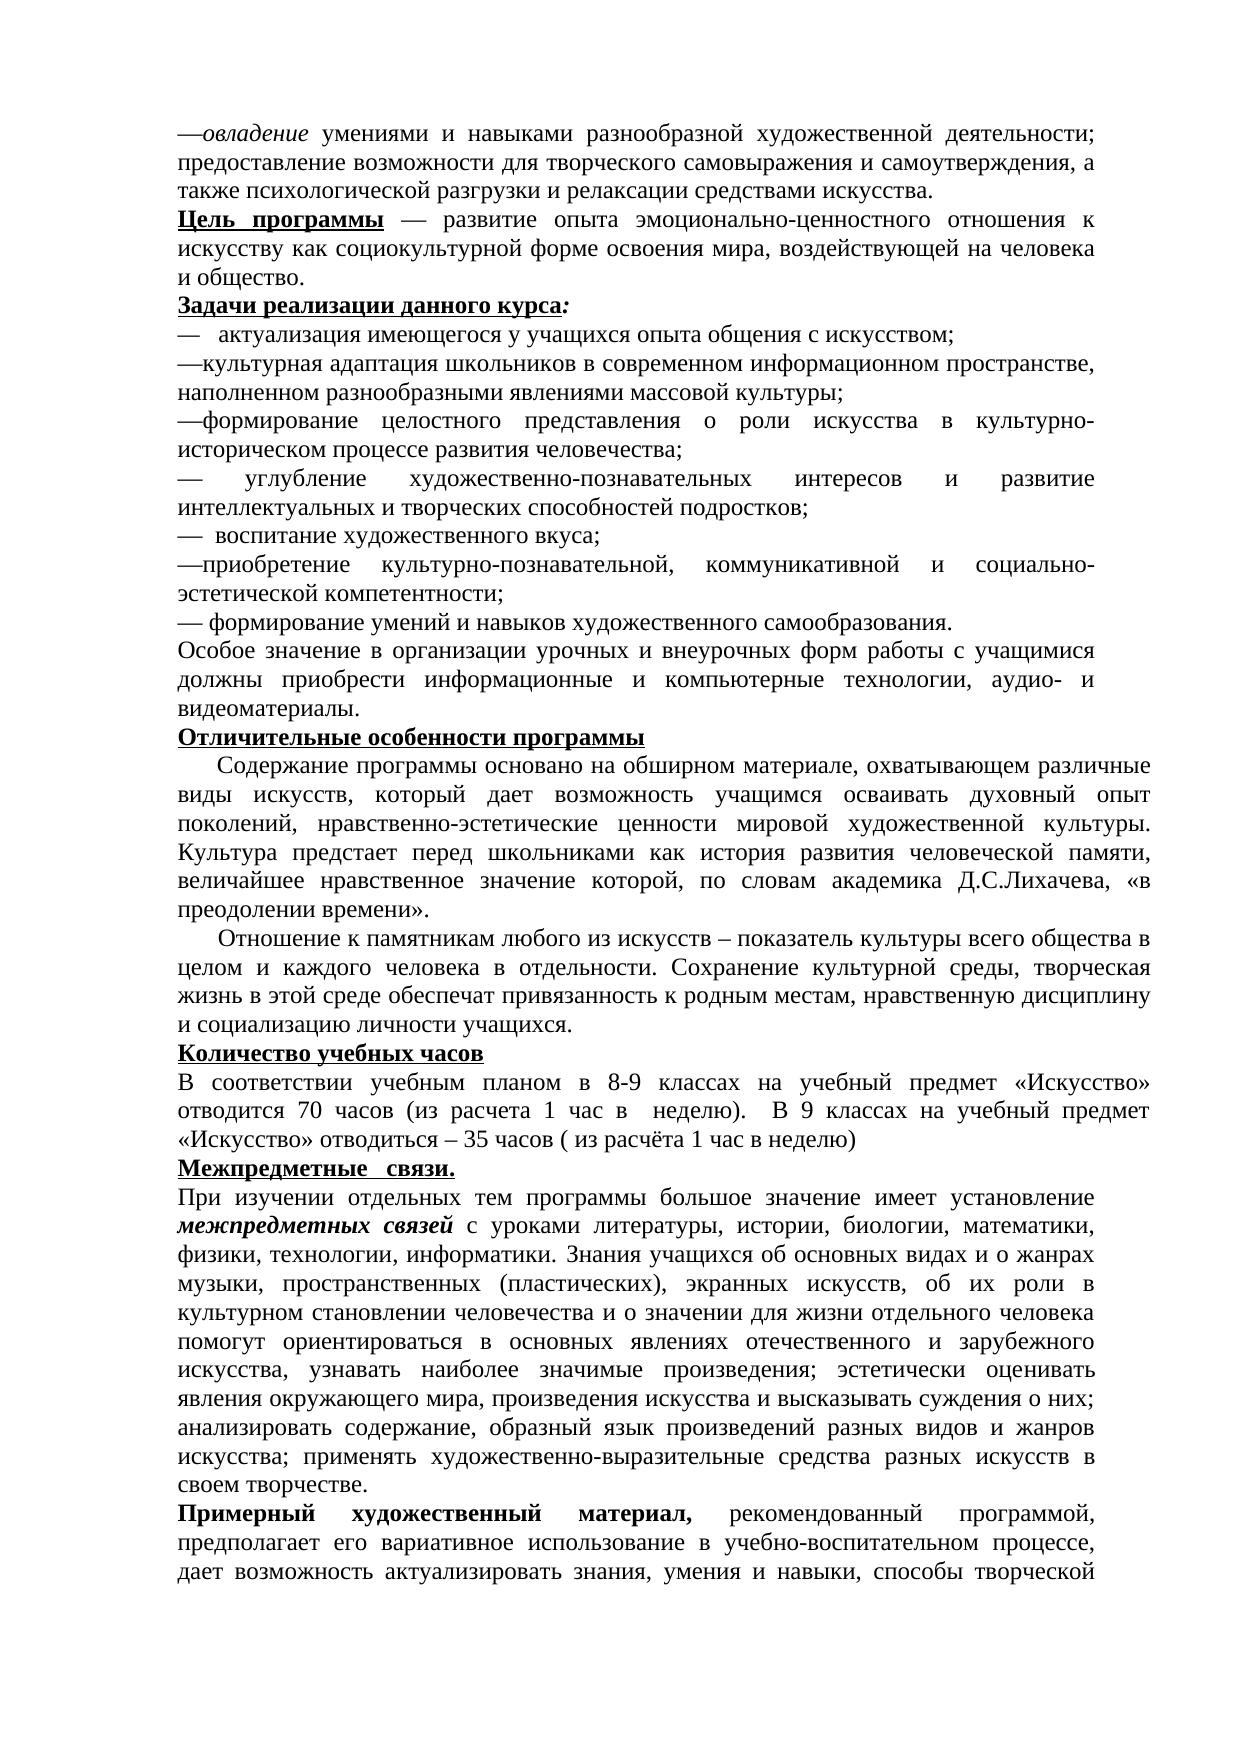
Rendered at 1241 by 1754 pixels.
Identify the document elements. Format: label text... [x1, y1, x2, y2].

text В соответствии учебным планом в 8-9 классах на учебный предмет «Искусство» отводится 70 часов (из расчета 1 час в неделю). В 9 классах на учебный предмет «Искусство» отводиться – 35 часов ( из расчёта 1 час в неделю) [177, 1067, 1152, 1153]
text Отличительные особенности программы [177, 722, 1152, 751]
text — углубление художественно-познавательных интересов и развитие интеллектуальных и творческих способностей подростков; [177, 463, 1095, 521]
text Содержание программы основано на обширном материале, охватывающем различные виды искусств, который дает возможность учащимся осваивать духовный опыт поколений, нравственно-эстетические ценности мировой художественной культуры. Культура предстает перед школьниками как история развития человеческой памяти, величайшее нравственное значение которой, по словам академика Д.С.Лихачева, «в преодолении времени». [177, 751, 1152, 923]
text —формирование целостного представления о роли искусства в культурно-историческом процессе развития человечества; [177, 406, 1095, 463]
text Количество учебных часов [177, 1038, 1152, 1067]
text Межпредметные связи. [177, 1153, 1152, 1182]
text При изучении отдельных тем программы большое значение имеет установление межпредметных связей с уроками литературы, истории, биологии, математики, физики, технологии, информатики. Знания учащихся об основных видах и о жанрах музыки, пространственных (пластических), экранных искусств, об их роли в культурном становлении человечества и о значении для жизни отдельного человека помогут ориентироваться в основных явлениях отечественного и зарубежного искусства, узнавать наиболее значимые произведения; эстетически оценивать явления окружающего мира, произведения искусства и высказывать суждения о них; анализировать содержание, образный язык произведений разных видов и жанров искусства; применять художественно-выразительные средства разных искусств в своем творчестве. [177, 1182, 1095, 1498]
text Отношение к памятникам любого из искусств – показатель культуры всего общества в целом и каждого человека в отдельности. Сохранение культурной среды, творческая жизнь в этой среде обеспечат привязанность к родным местам, нравственную дисциплину и социализацию личности учащихся. [177, 923, 1152, 1038]
text Особое значение в организации урочных и внеурочных форм работы с учащимися должны приобрести информационные и компьютерные технологии, аудио- и видеоматериалы. [177, 636, 1095, 722]
text — воспитание художественного вкуса; [177, 521, 1095, 549]
text —овладение умениями и навыками разнообразной художественной деятельности; предоставление возможности для творческого самовыражения и самоутверждения, а также психологической разгрузки и релаксации средствами искусства. [177, 118, 1095, 204]
text —приобретение культурно-познавательной, коммуникативной и социально-эстетической компетентности; [177, 549, 1095, 607]
text — формирование умений и навыков художественного самообразования. [177, 607, 1095, 636]
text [177, 1498, 1095, 1584]
text —культурная адаптация школьников в современном информационном пространстве, наполненном разнообразными явлениями массовой культуры; [177, 348, 1095, 406]
text Цель программы — развитие опыта эмоционально-ценностного отношения к искусству как социокультурной форме освоения мира, воздействующей на человека и общество. [177, 204, 1095, 291]
text — актуализация имеющегося у учащихся опыта общения с искусством; [177, 319, 1095, 348]
text Задачи реализации данного курса: [177, 291, 1095, 319]
